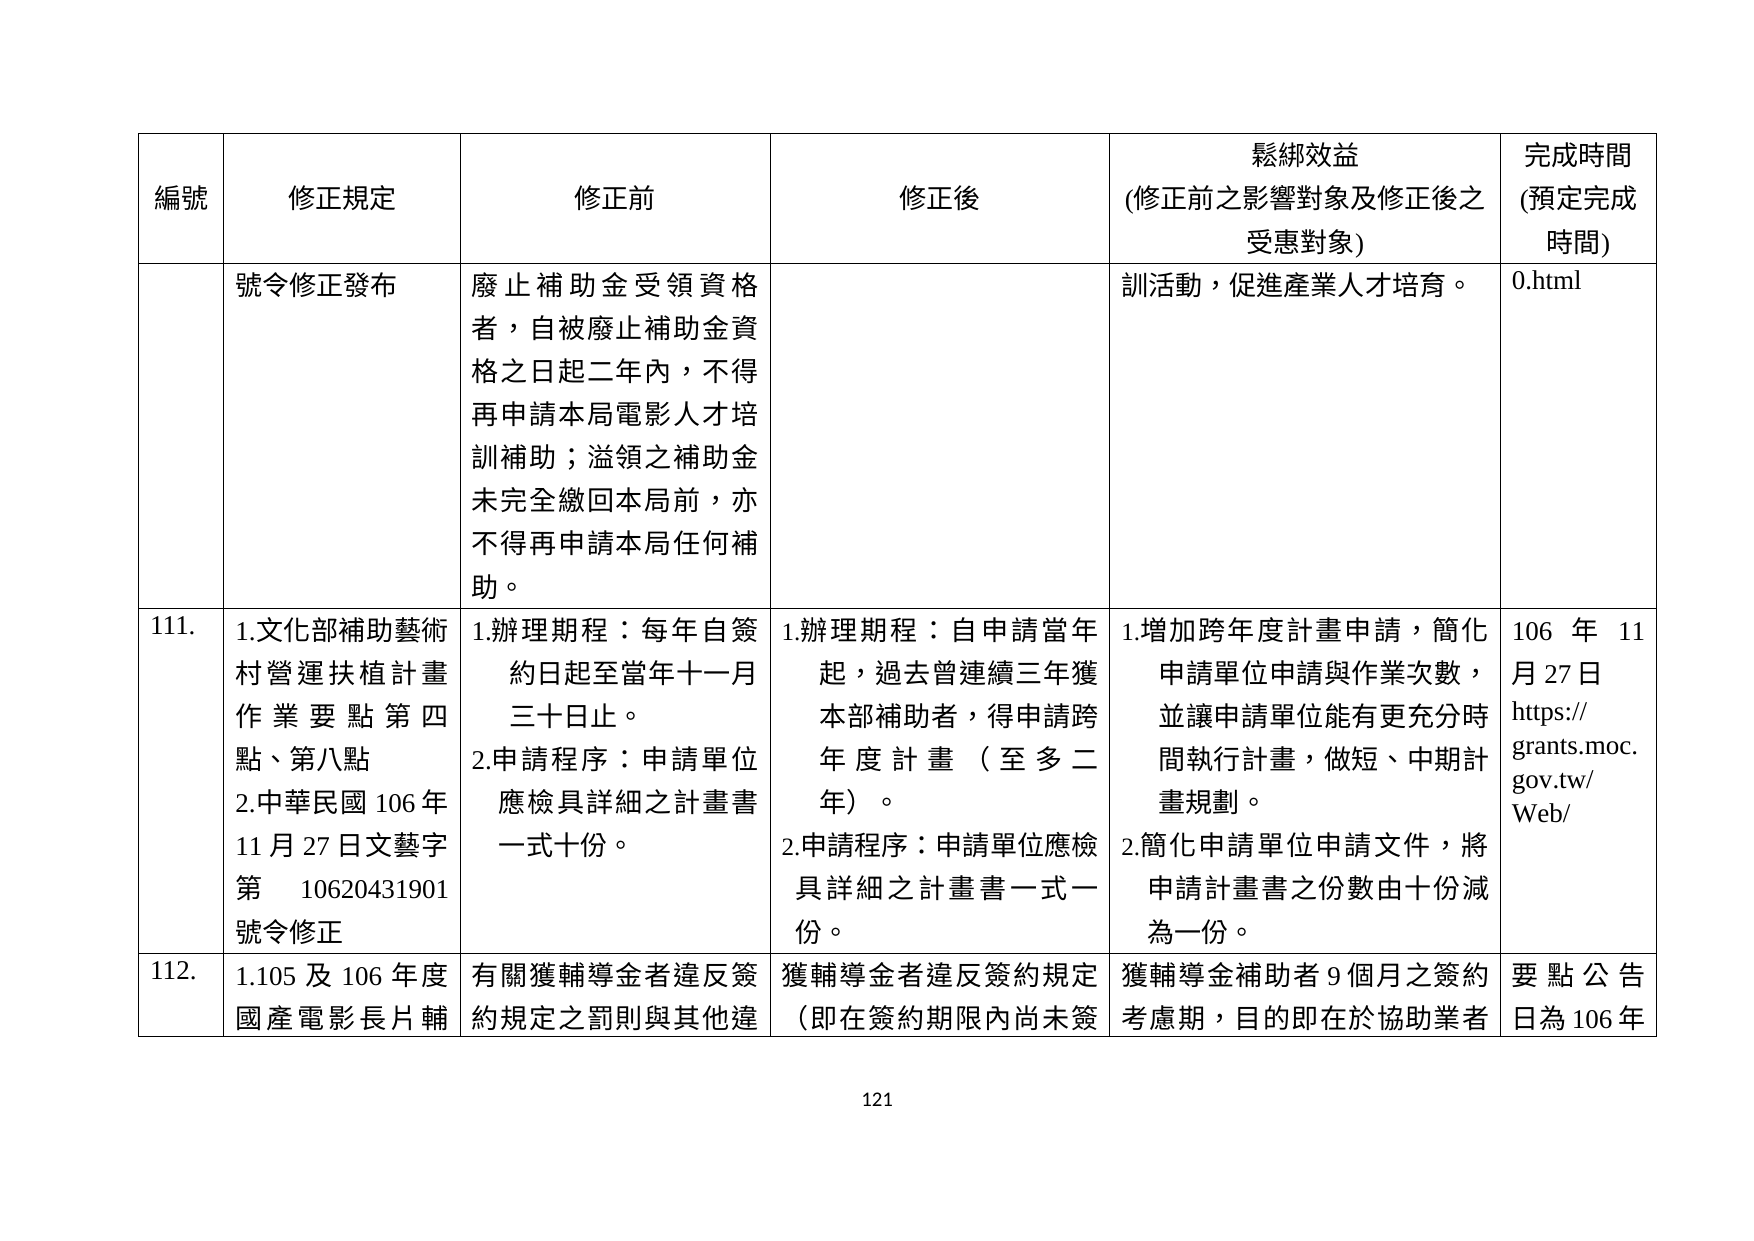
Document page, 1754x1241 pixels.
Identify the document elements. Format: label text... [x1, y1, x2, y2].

table_header 修正前 [461, 134, 770, 263]
table_cell [139, 609, 223, 953]
table_cell [139, 954, 223, 1036]
table_header 修正後 [771, 134, 1109, 263]
table_header 修正規定 [224, 134, 460, 263]
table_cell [224, 954, 460, 1036]
table_header 完成時間 (預定完成時間) [1501, 134, 1656, 263]
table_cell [1110, 954, 1500, 1036]
table_cell 1.文化部補助藝術村營運扶植計畫作業要點第四點、第八點 2.中華民國106年11月27日文藝字第10620431901號令修正 [224, 609, 460, 953]
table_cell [461, 264, 770, 608]
table_cell 辦理期程：每年自簽約日起至當年十一月三十日止。 申請程序：申請單位應檢具詳細之計畫書一式十份。 [461, 609, 770, 953]
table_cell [1501, 264, 1656, 608]
table_cell 増加跨年度計畫申請，簡化申請單位申請與作業次數，並讓申請單位能有更充分時間執行計畫，做短、中期計畫規劃。 簡化申請單位申請文件，將申請計畫書之份數由十份減為一份。 [1110, 609, 1500, 953]
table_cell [1110, 264, 1500, 608]
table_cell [461, 954, 770, 1036]
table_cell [771, 954, 1109, 1036]
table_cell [771, 264, 1109, 608]
table_header 編號 [139, 134, 223, 263]
table_cell 辦理期程：自申請當年起，過去曾連續三年獲本部補助者，得申請跨年度計畫（至多二年）。 申請程序：申請單位應檢具詳細之計畫書一式一份。 [771, 609, 1109, 953]
table_cell 106年11月27日 https://grants.moc.gov.tw/Web/ [1501, 609, 1656, 953]
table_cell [1501, 954, 1656, 1036]
table_cell [139, 264, 223, 608]
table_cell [224, 264, 460, 608]
table_header 鬆綁效益 (修正前之影響對象及修正後之受惠對象) [1110, 134, 1500, 263]
